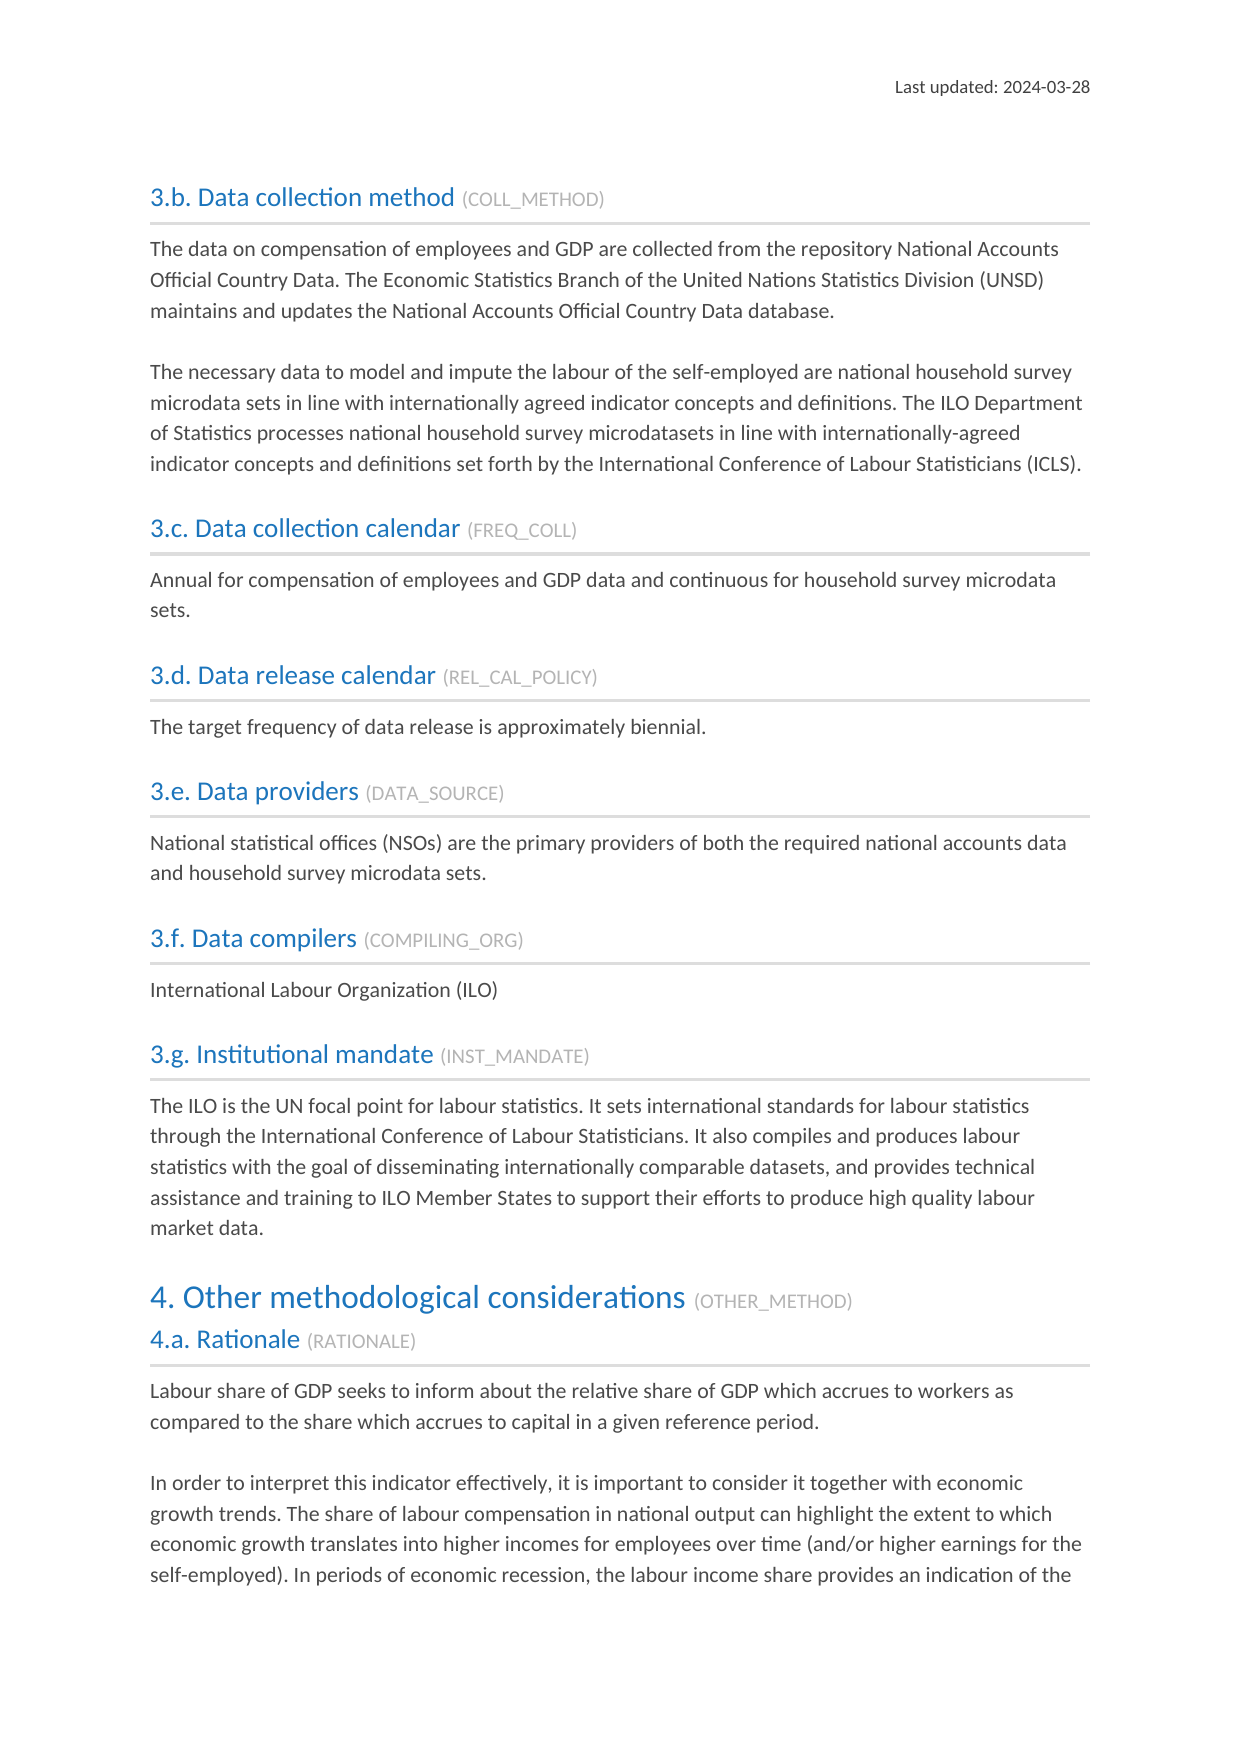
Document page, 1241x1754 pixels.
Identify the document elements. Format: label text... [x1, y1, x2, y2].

text 4. Other methodological considerations (OTHER_METHOD) [150, 1276, 1090, 1316]
text The target frequency of data release is approximately biennial. [150, 713, 1090, 739]
text The data on compensation of employees and GDP are collected from the repository National Accounts Official Country Data. The Economic Statistics Branch of the United Nations Statistics Division (UNSD) maintains and updates the National Accounts Official Country Data database. [150, 236, 1090, 323]
text 3.e. Data providers (DATA_SOURCE) [150, 774, 1090, 815]
text 3.g. Institutional mandate (INST_MANDATE) [150, 1037, 1090, 1078]
text International Labour Organization (ILO) [150, 976, 1090, 1002]
text 4.a. Rationale (RATIONALE) [150, 1322, 1090, 1364]
text 3.c. Data collection calendar (FREQ_COLL) [150, 511, 1090, 552]
text National statistical offices (NSOs) are the primary providers of both the required national accounts data and household survey microdata sets. [150, 829, 1090, 886]
text The necessary data to model and impute the labour of the self-employed are national household survey microdata sets in line with internationally agreed indicator concepts and definitions. The ILO Department of Statistics processes national household survey microdatasets in line with internationally-agreed indicator concepts and definitions set forth by the International Conference of Labour Statisticians (ICLS). [150, 358, 1090, 477]
text Annual for compensation of employees and GDP data and continuous for household survey microdata sets. [150, 566, 1090, 623]
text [150, 1469, 1090, 1588]
text Labour share of GDP seeks to inform about the relative share of GDP which accrues to workers as compared to the share which accrues to capital in a given reference period. [150, 1377, 1090, 1434]
text 3.d. Data release calendar (REL_CAL_POLICY) [150, 658, 1090, 699]
text The ILO is the UN focal point for labour statistics. It sets international standards for labour statistics through the International Conference of Labour Statisticians. It also compiles and produces labour statistics with the goal of disseminating internationally comparable datasets, and provides technical assistance and training to ILO Member States to support their efforts to produce high quality labour market data. [150, 1092, 1090, 1241]
text 3.f. Data compilers (COMPILING_ORG) [150, 921, 1090, 962]
text 3.b. Data collection method (COLL_METHOD) [150, 181, 1090, 222]
